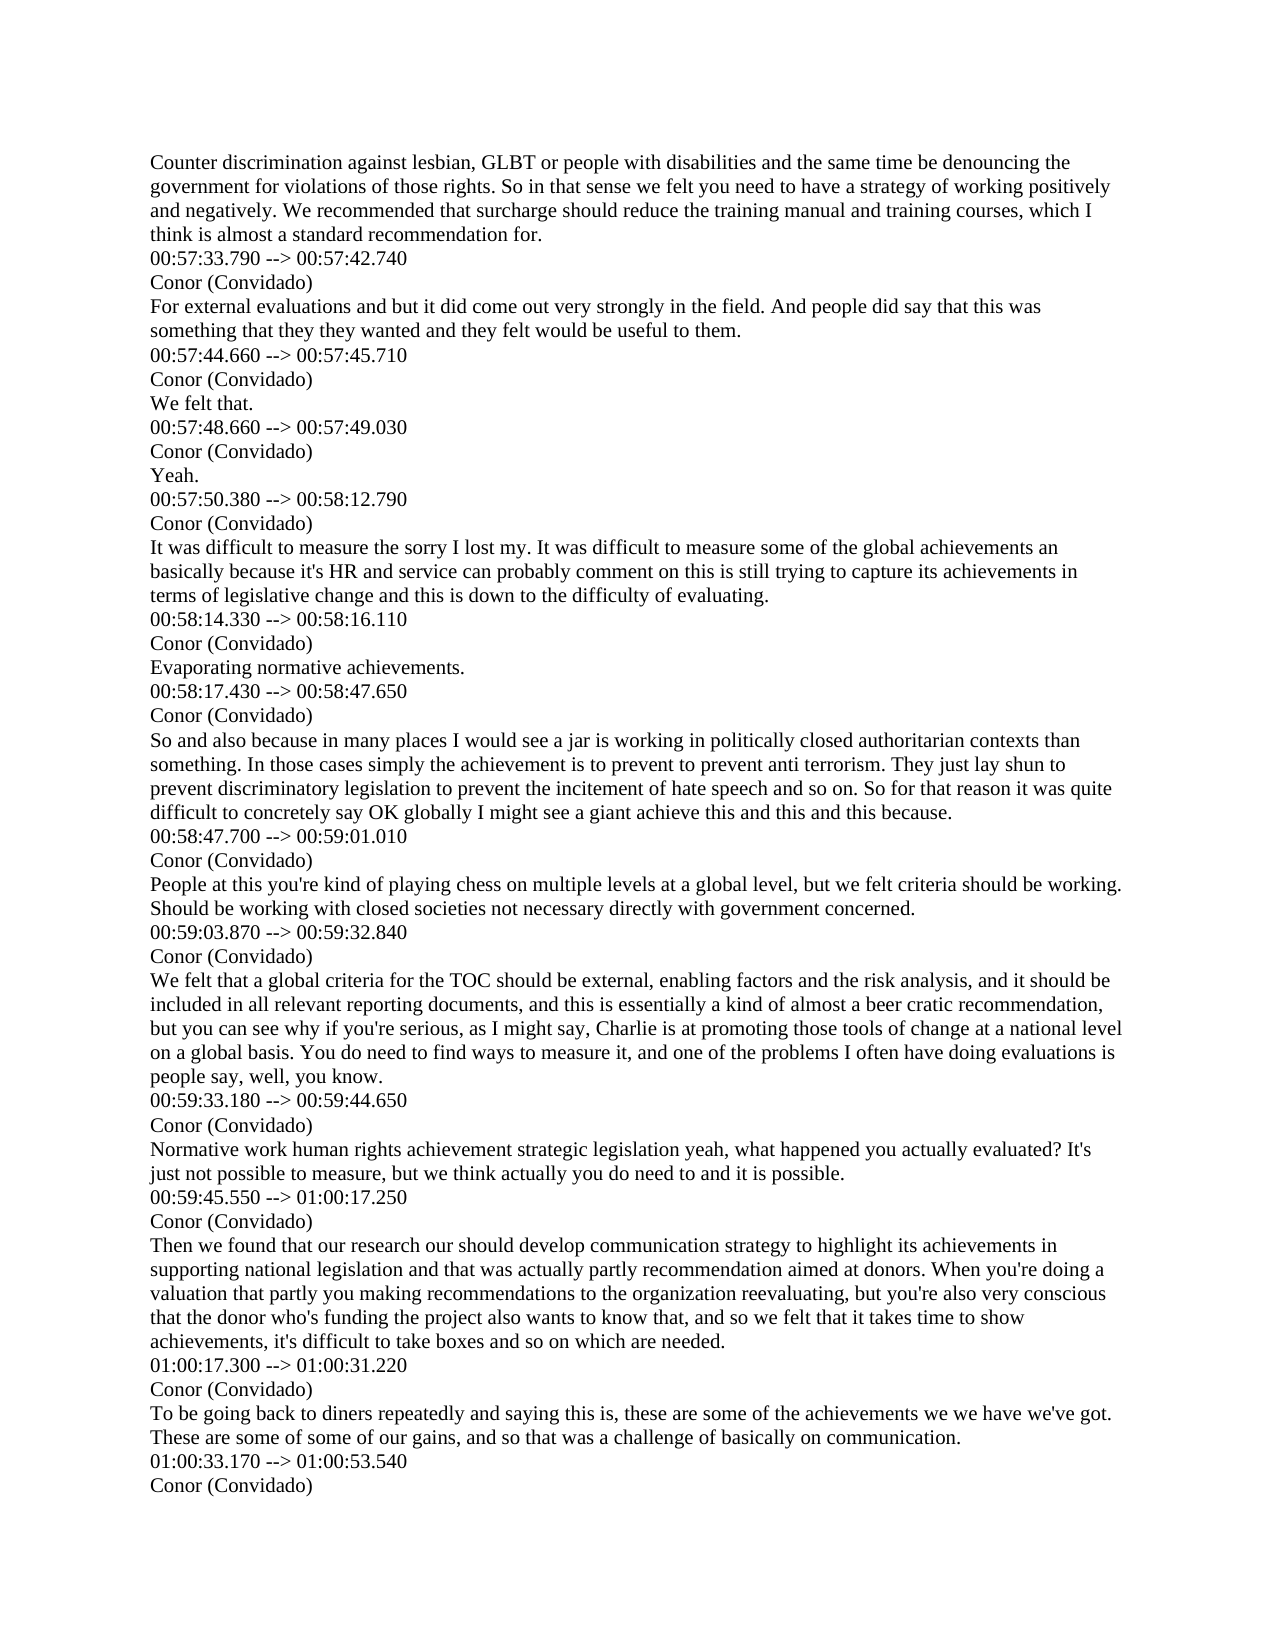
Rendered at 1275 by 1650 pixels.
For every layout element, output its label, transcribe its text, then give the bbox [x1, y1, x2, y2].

text 00:57:33.790 --> 00:57:42.740 Conor (Convidado) For external evaluations and but it did come out very strongly in the field. And people did say that this was something that they they wanted and they felt would be useful to them. [150, 246, 1125, 342]
text 00:58:14.330 --> 00:58:16.110 Conor (Convidado) Evaporating normative achievements. [150, 607, 1125, 679]
text 00:57:48.660 --> 00:57:49.030 Conor (Convidado) Yeah. [150, 415, 1125, 487]
text 00:58:47.700 --> 00:59:01.010 Conor (Convidado) People at this you're kind of playing chess on multiple levels at a global level, but we felt criteria should be working. Should be working with closed societies not necessary directly with government concerned. [150, 824, 1125, 920]
text 00:59:45.550 --> 01:00:17.250 Conor (Convidado) Then we found that our research our should develop communication strategy to highlight its achievements in supporting national legislation and that was actually partly recommendation aimed at donors. When you're doing a valuation that partly you making recommendations to the organization reevaluating, but you're also very conscious that the donor who's funding the project also wants to know that, and so we felt that it takes time to show achievements, it's difficult to take boxes and so on which are needed. [150, 1185, 1125, 1353]
text 00:59:03.870 --> 00:59:32.840 Conor (Convidado) We felt that a global criteria for the TOC should be external, enabling factors and the risk analysis, and it should be included in all relevant reporting documents, and this is essentially a kind of almost a beer cratic recommendation, but you can see why if you're serious, as I might say, Charlie is at promoting those tools of change at a national level on a global basis. You do need to find ways to measure it, and one of the problems I often have doing evaluations is people say, well, you know. [150, 920, 1125, 1088]
text 00:57:50.380 --> 00:58:12.790 Conor (Convidado) It was difficult to measure the sorry I lost my. It was difficult to measure some of the global achievements an basically because it's HR and service can probably comment on this is still trying to capture its achievements in terms of legislative change and this is down to the difficulty of evaluating. [150, 487, 1125, 607]
text 00:57:44.660 --> 00:57:45.710 Conor (Convidado) We felt that. [150, 342, 1125, 415]
text 00:59:33.180 --> 00:59:44.650 Conor (Convidado) Normative work human rights achievement strategic legislation yeah, what happened you actually evaluated? It's just not possible to measure, but we think actually you do need to and it is possible. [150, 1088, 1125, 1185]
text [150, 150, 1125, 246]
text 01:00:17.300 --> 01:00:31.220 Conor (Convidado) To be going back to diners repeatedly and saying this is, these are some of the achievements we we have we've got. These are some of some of our gains, and so that was a challenge of basically on communication. [150, 1353, 1125, 1449]
text 00:58:17.430 --> 00:58:47.650 Conor (Convidado) So and also because in many places I would see a jar is working in politically closed authoritarian contexts than something. In those cases simply the achievement is to prevent to prevent anti terrorism. They just lay shun to prevent discriminatory legislation to prevent the incitement of hate speech and so on. So for that reason it was quite difficult to concretely say OK globally I might see a giant achieve this and this and this because. [150, 679, 1125, 824]
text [150, 1449, 1125, 1497]
